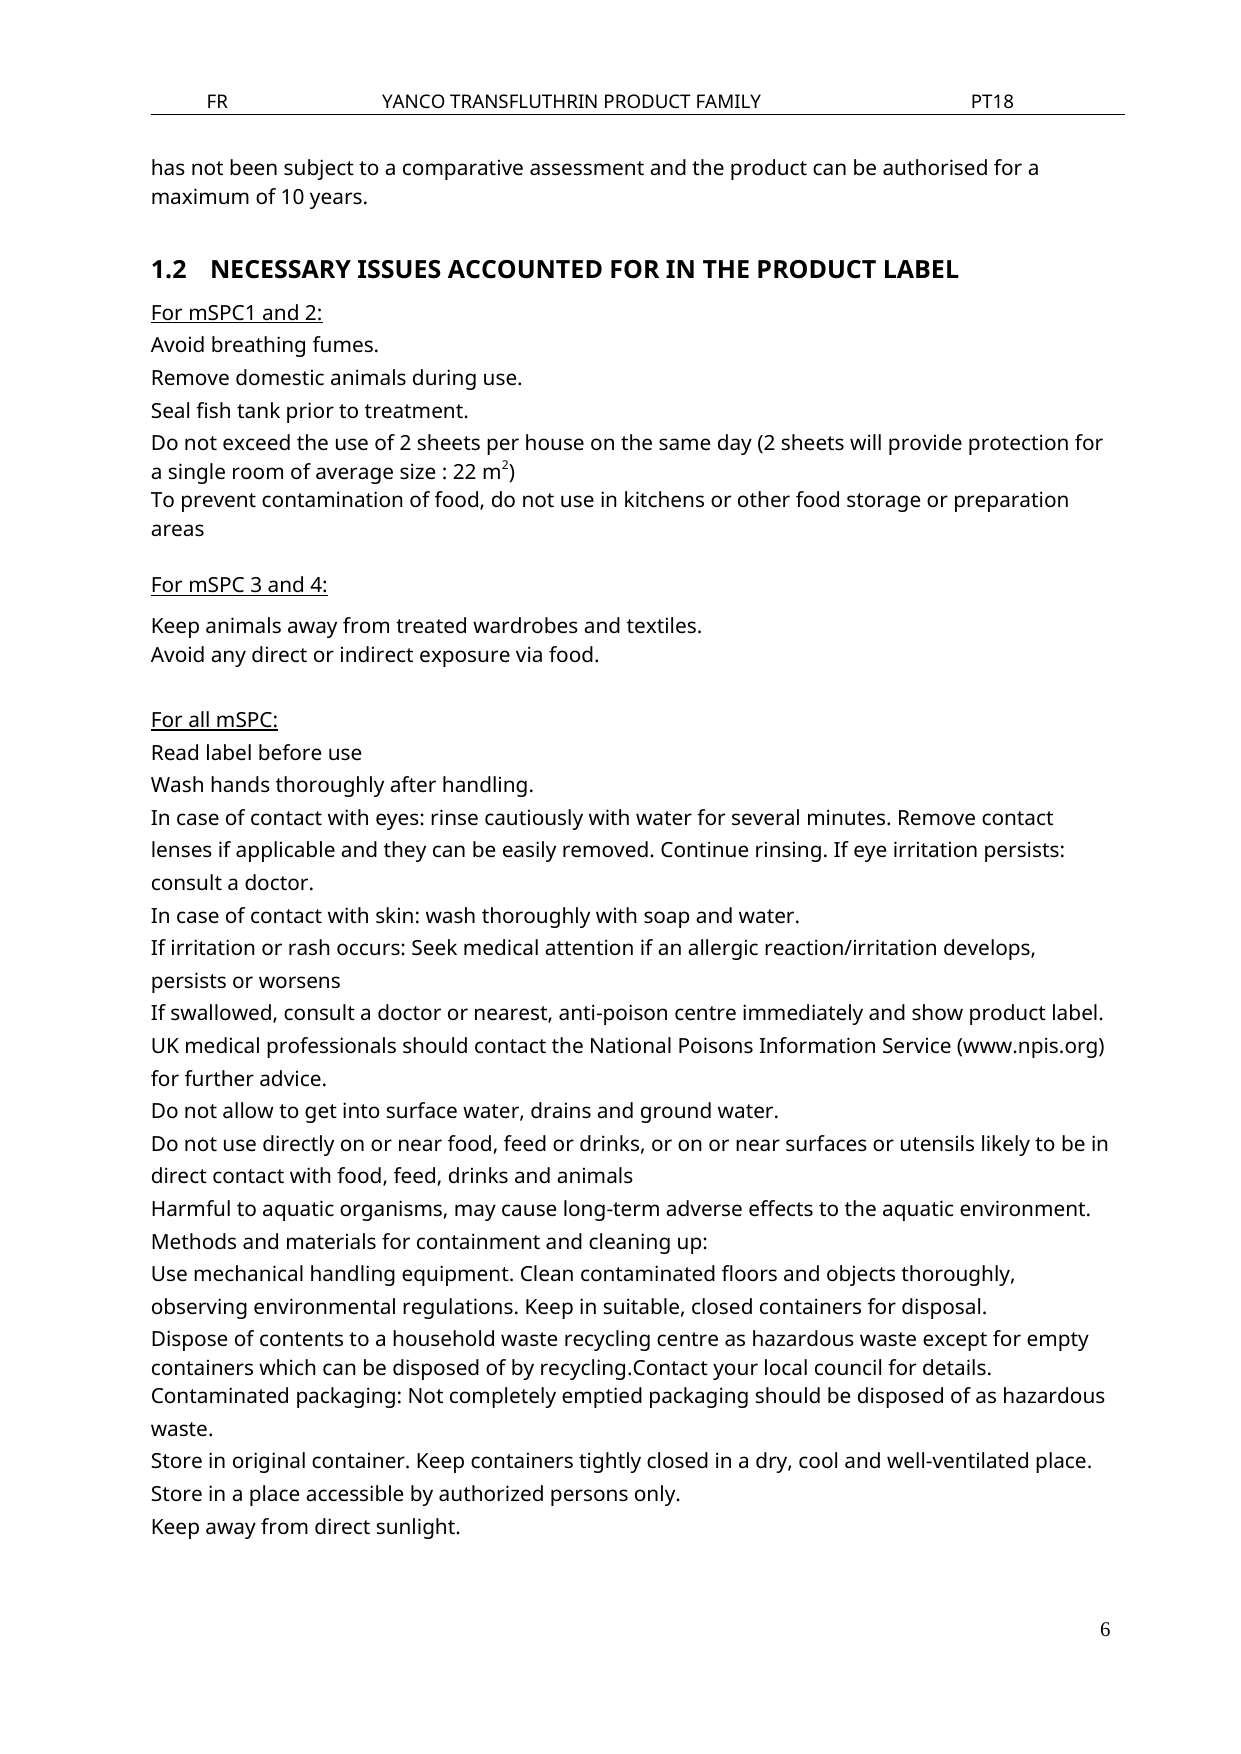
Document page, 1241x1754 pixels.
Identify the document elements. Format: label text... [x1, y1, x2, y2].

text Read label before use [151, 738, 1110, 766]
text Store in a place accessible by authorized persons only. [151, 1479, 1110, 1508]
text Do not use directly on or near food, feed or drinks, or on or near surfaces or utensils likely to be in direct contact with food, feed, drinks and animals [151, 1129, 1110, 1190]
text Do not allow to get into surface water, drains and ground water. [151, 1096, 1110, 1125]
text Harmful to aquatic organisms, may cause long-term adverse effects to the aquatic environment. [151, 1194, 1110, 1223]
text To prevent contamination of food, do not use in kitchens or other food storage or preparation areas [151, 485, 1110, 542]
text If irritation or rash occurs: Seek medical attention if an allergic reaction/irritation develops, persists or worsens [151, 933, 1110, 994]
text Do not exceed the use of 2 sheets per house on the same day (2 sheets will provide protection for a single room of average size : 22 m2) [151, 428, 1110, 485]
text Methods and materials for containment and cleaning up: [151, 1227, 1110, 1255]
text For mSPC1 and 2: [151, 298, 1110, 326]
text For all mSPC: [151, 705, 1110, 733]
text Use mechanical handling equipment. Clean contaminated floors and objects thoroughly, observing environmental regulations. Keep in suitable, closed containers for disposal. [151, 1259, 1110, 1320]
text Seal fish tank prior to treatment. [151, 396, 1110, 424]
text Keep animals away from treated wardrobes and textiles. [151, 611, 1110, 640]
text Wash hands thoroughly after handling. [151, 770, 1110, 799]
text Store in original container. Keep containers tightly closed in a dry, cool and well-ventilated place. [151, 1447, 1110, 1475]
text Dispose of contents to a household waste recycling centre as hazardous waste except for empty containers which can be disposed of by recycling.Contact your local council for details. [151, 1324, 1110, 1381]
text For mSPC 3 and 4: [151, 571, 1110, 599]
text Avoid breathing fumes. [151, 331, 1110, 359]
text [151, 153, 1110, 210]
text If swallowed, consult a doctor or nearest, anti-poison centre immediately and show product label. UK medical professionals should contact the National Poisons Information Service (www.npis.org) for further advice. [151, 998, 1110, 1092]
text Remove domestic animals during use. [151, 363, 1110, 392]
text In case of contact with eyes: rinse cautiously with water for several minutes. Remove contact lenses if applicable and they can be easily removed. Continue rinsing. If eye irritation persists: consult a doctor. [151, 803, 1110, 897]
subtitle NECESSARY ISSUES ACCOUNTED FOR IN THE PRODUCT LABEL [151, 251, 1110, 285]
text In case of contact with skin: wash thoroughly with soap and water. [151, 901, 1110, 929]
text Keep away from direct sunlight. [151, 1512, 1110, 1540]
text Avoid any direct or indirect exposure via food. [151, 640, 1110, 668]
text Contaminated packaging: Not completely emptied packaging should be disposed of as hazardous waste. [151, 1381, 1110, 1442]
